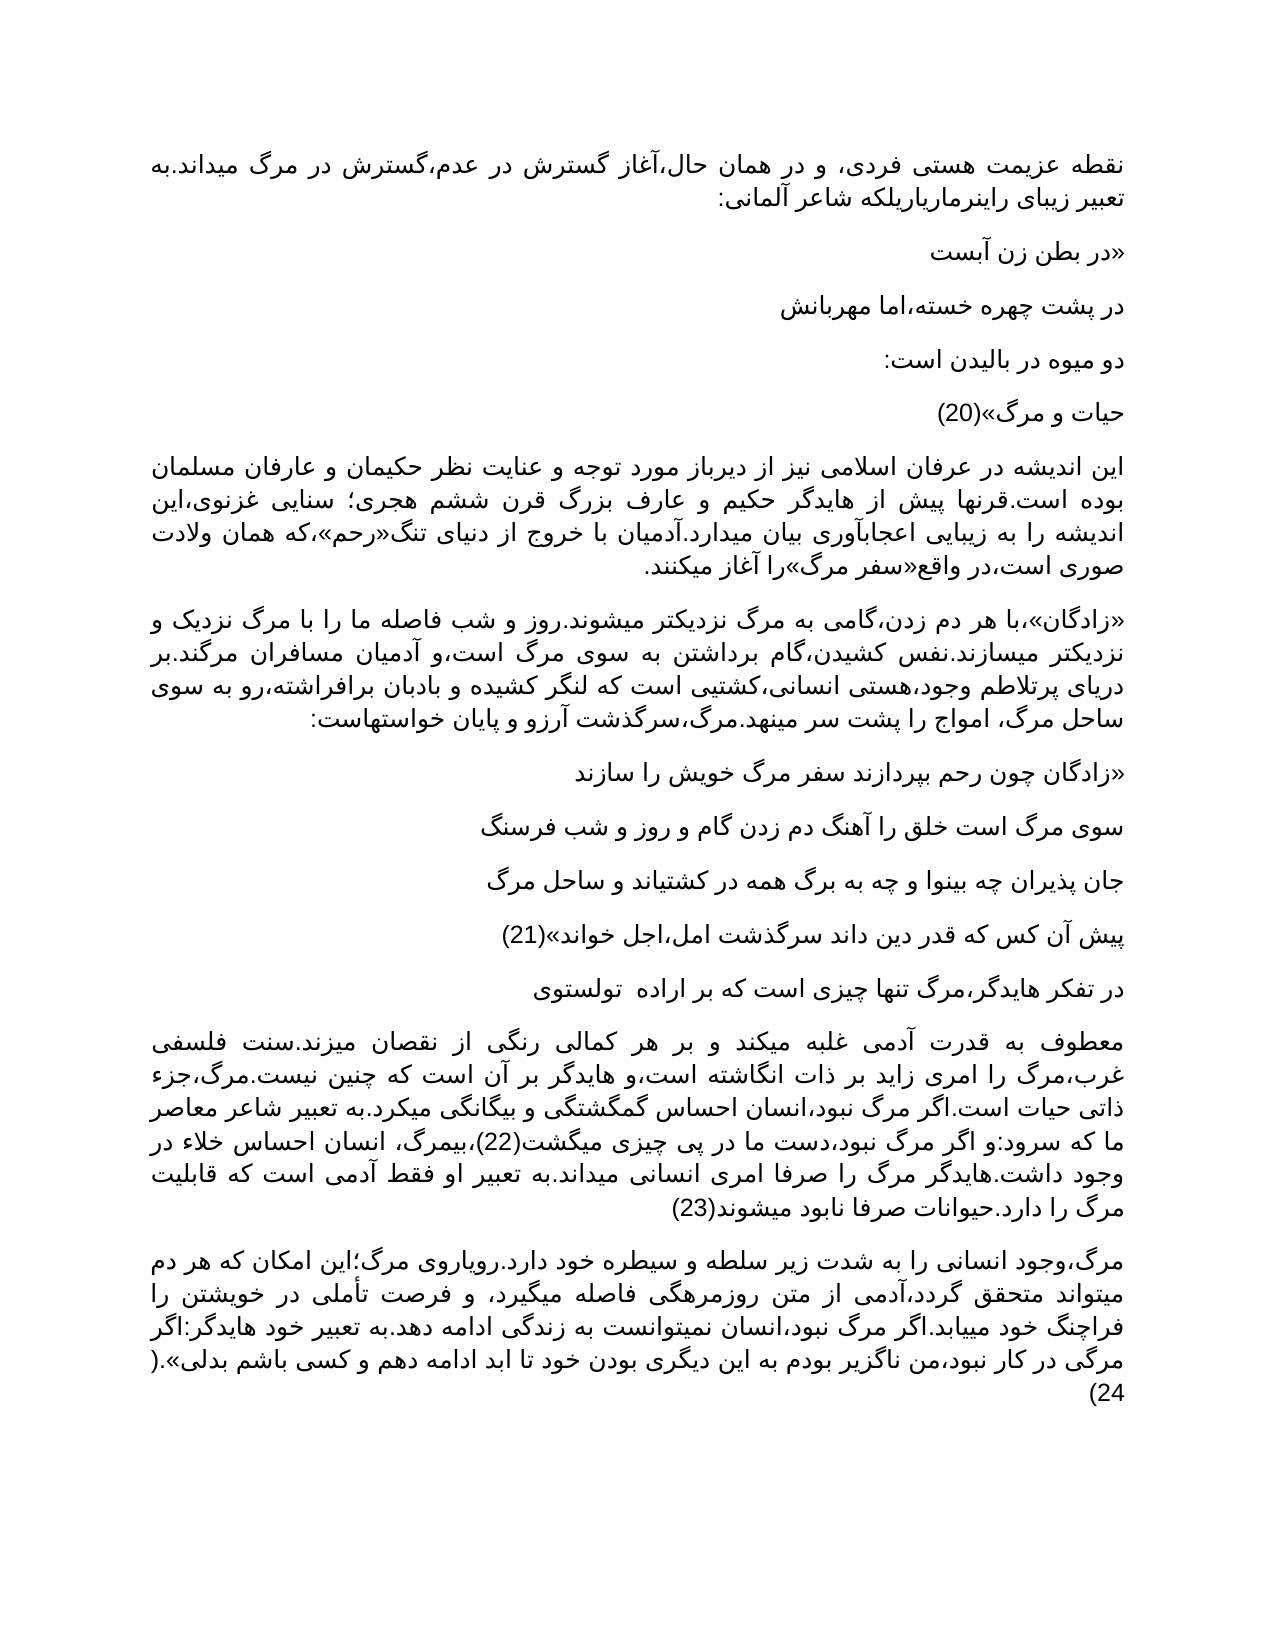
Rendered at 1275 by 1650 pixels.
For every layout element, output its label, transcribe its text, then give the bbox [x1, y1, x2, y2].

text «در بطن زن آبست [150, 237, 1125, 266]
text سوی مرگ است خلق را آهنگ‏ دم زدن گام و روز و شب فرسنگ [150, 812, 1125, 841]
text پیش آن کس که قدر دین داند سرگذشت امل،اجل خواند»(21) [150, 920, 1125, 948]
text جان پذیران چه بی‏نوا و چه به برگ‏ همه در کشتی‏اند و ساحل مرگ [150, 866, 1125, 894]
text معطوف به قدرت آدمی غلبه می‏کند و بر هر کمالی‏ رنگی از نقصان می‏زند.سنت فلسفی غرب،مرگ را امری زاید بر ذات انگاشته است،و هایدگر بر آن است‏ که چنین نیست.مرگ،جزء ذاتی حیات است.اگر مرگ نبود،انسان احساس گمگشتگی و بیگانگی‏ می‏کرد.به تعبیر شاعر معاصر ما که سرود:و اگر مرگ‏ نبود،دست ما در پی چیزی می‏گشت(22)،بی‏مرگ، انسان احساس خلاء در وجود داشت.هایدگر مرگ را صرفا امری انسانی می‏داند.به تعبیر او فقط آدمی است‏ که قابلیت مرگ را دارد.حیوانات صرفا نابود می‏شوند(23) [150, 1027, 1125, 1221]
text در پشت چهره خسته،اما مهربانش [150, 291, 1125, 319]
text «زادگان»،با هر دم زدن،گامی به مرگ نزدیکتر می‏شوند.روز و شب فاصله ما را با مرگ نزدیک و نزدیکتر می‏سازند.نفس کشیدن،گام برداشتن به‏ سوی مرگ است،و آدمیان مسافران مرگند.بر دریای‏ پرتلاطم وجود،هستی انسانی،کشتیی است که لنگر کشیده و بادبان برافراشته،رو به سوی ساحل مرگ، امواج را پشت سر می‏نهد.مرگ،سرگذشت آرزو و پایان‏ خواستهاست: [150, 605, 1125, 733]
text دو میوه در بالیدن است: [150, 344, 1125, 373]
text مرگ،وجود انسانی را به شدت زیر سلطه و سیطره‏ خود دارد.رویاروی مرگ؛این امکان که هر دم می‏تواند متحقق گردد،آدمی از متن روزمره‏گی فاصله می‏گیرد، و فرصت تأملی در خویشتن را فراچنگ خود می‏یابد.اگر مرگ نبود،انسان نمی‏توانست به زندگی ادامه دهد.به‏ تعبیر خود هایدگر:اگر مرگی در کار نبود،من ناگزیر بودم به این دیگری بودن خود تا ابد ادامه دهم و کسی‏ باشم بدلی».(24) [150, 1246, 1125, 1407]
text حیات و مرگ»(20) [150, 398, 1125, 427]
text «زادگان چون رحم بپردازند سفر مرگ خویش را سازند [150, 758, 1125, 787]
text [150, 150, 1125, 212]
text این اندیشه در عرفان اسلامی نیز از دیرباز مورد توجه و عنایت نظر حکیمان و عارفان مسلمان بوده است.قرنها پیش از هایدگر حکیم و عارف بزرگ قرن ششم هجری؛ سنایی غزنوی،این اندیشه را به زیبایی اعجاب‏آوری‏ بیان می‏دارد.آدمیان با خروج از دنیای تنگ«رحم»،که‏ همان ولادت صوری است،در واقع«سفر مرگ»را آغاز می‏کنند. [150, 452, 1125, 580]
text در تفکر هایدگر،مرگ تنها چیزی است که بر اراده‏ تولستوی [150, 973, 1125, 1002]
